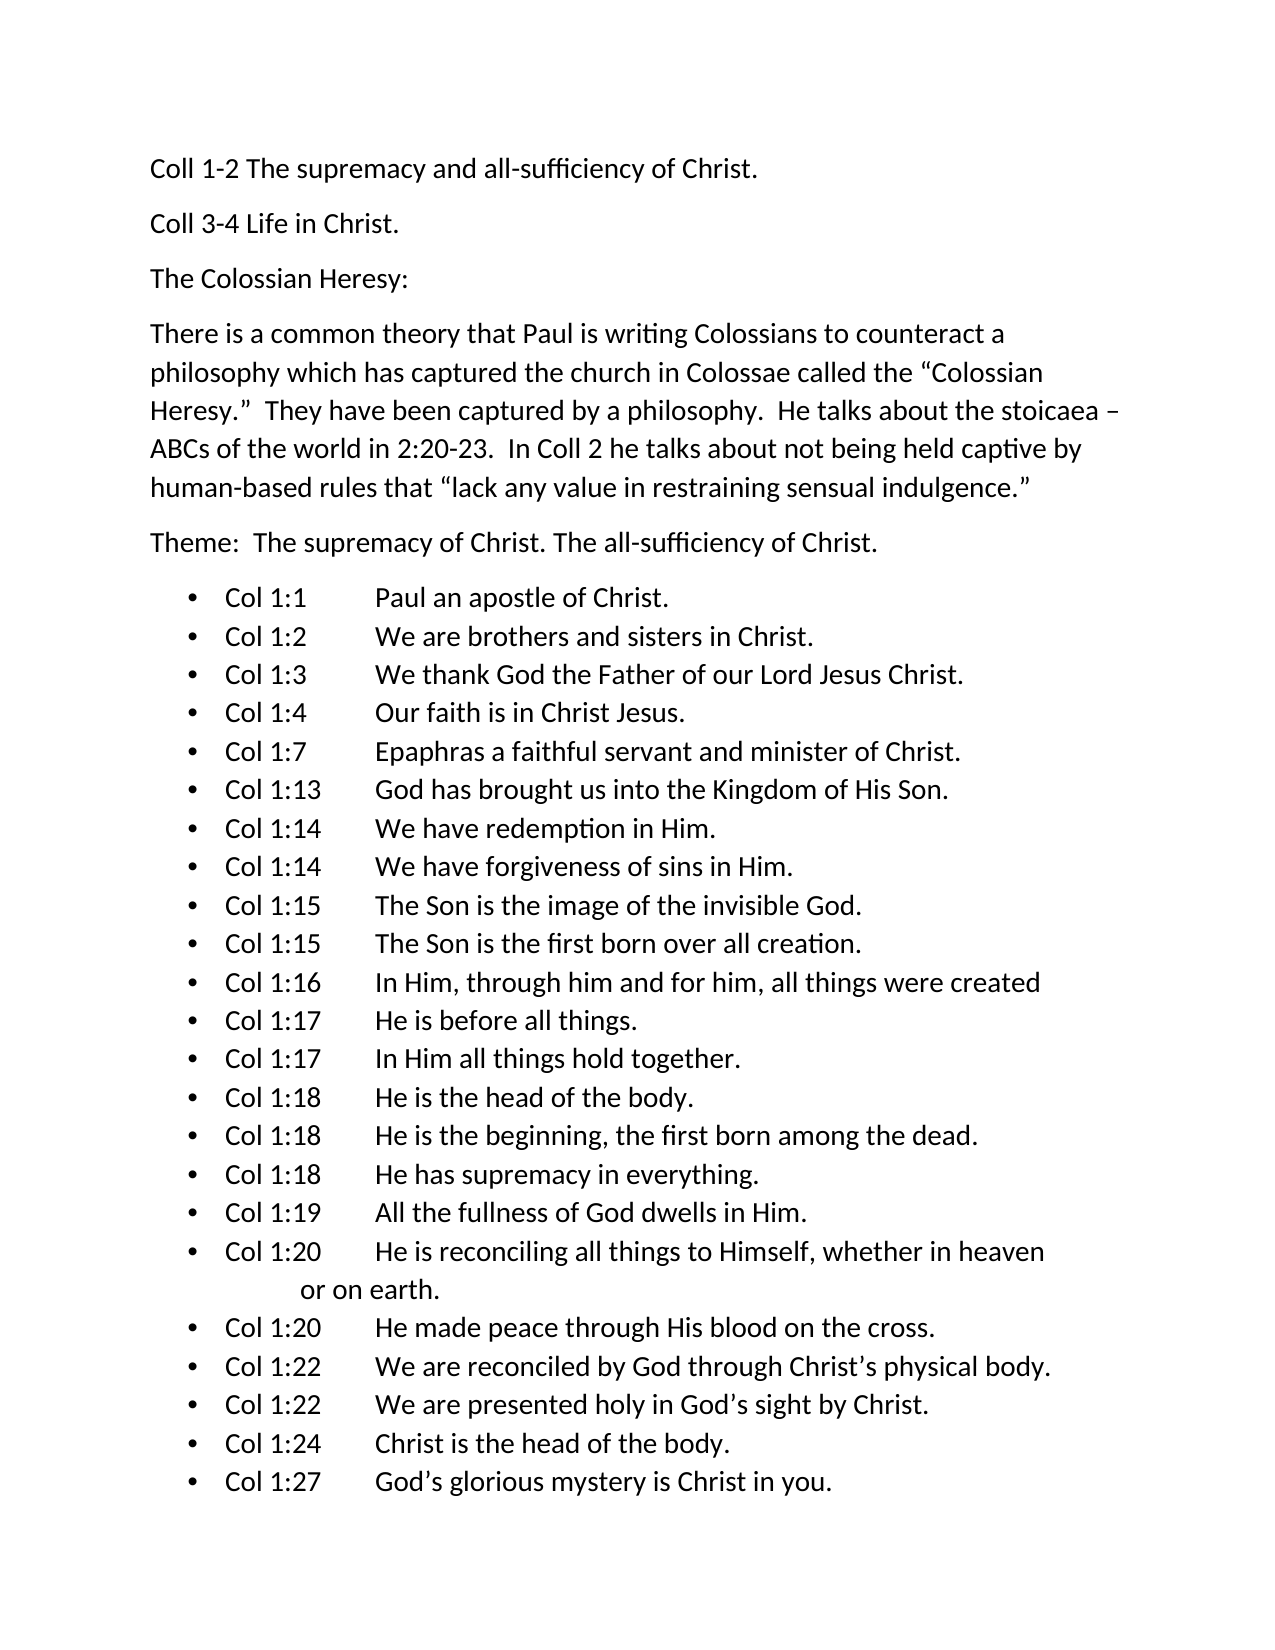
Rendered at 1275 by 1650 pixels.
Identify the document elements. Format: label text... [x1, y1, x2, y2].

list Col 1:7 Epaphras a faithful servant and minister of Christ. [187, 733, 1125, 769]
list Col 1:16 In Him, through him and for him, all things were created [187, 964, 1125, 999]
text Theme: The supremacy of Christ. The all-sufficiency of Christ. [150, 524, 1125, 560]
list Col 1:15 The Son is the image of the invisible God. [187, 887, 1125, 922]
text Coll 3-4 Life in Christ. [150, 205, 1125, 241]
text The Colossian Heresy: [150, 260, 1125, 296]
list Col 1:18 He is the beginning, the first born among the dead. [187, 1117, 1125, 1153]
list Col 1:17 He is before all things. [187, 1002, 1125, 1038]
list Col 1:14 We have redemption in Him. [187, 810, 1125, 846]
list Col 1:14 We have forgiveness of sins in Him. [187, 848, 1125, 884]
text Coll 1-2 The supremacy and all-sufficiency of Christ. [150, 150, 1125, 186]
list Col 1:20 He made peace through His blood on the cross. [187, 1309, 1125, 1345]
text There is a common theory that Paul is writing Colossians to counteract a philosophy which has captured the church in Colossae called the “Colossian Heresy.” They have been captured by a philosophy. He talks about the stoicaea – ABCs of the world in 2:20-23. In Coll 2 he talks about not being held captive by human-based rules that “lack any value in restraining sensual indulgence.” [150, 315, 1125, 505]
list Col 1:18 He is the head of the body. [187, 1079, 1125, 1114]
list Col 1:1 Paul an apostle of Christ. [187, 579, 1125, 615]
list Col 1:27 God’s glorious mystery is Christ in you. [187, 1463, 1125, 1499]
list Col 1:19 All the fullness of God dwells in Him. [187, 1194, 1125, 1230]
list Col 1:13 God has brought us into the Kingdom of His Son. [187, 771, 1125, 807]
list Col 1:18 He has supremacy in everything. [187, 1156, 1125, 1191]
list Col 1:15 The Son is the first born over all creation. [187, 925, 1125, 961]
list Col 1:17 In Him all things hold together. [187, 1041, 1125, 1076]
list Col 1:22 We are presented holy in God’s sight by Christ. [187, 1386, 1125, 1422]
list Col 1:20 He is reconciling all things to Himself, whether in heaven [187, 1233, 1125, 1268]
list Col 1:3 We thank God the Father of our Lord Jesus Christ. [187, 656, 1125, 692]
list Col 1:4 Our faith is in Christ Jesus. [187, 694, 1125, 730]
list Col 1:24 Christ is the head of the body. [187, 1425, 1125, 1461]
list Col 1:2 We are brothers and sisters in Christ. [187, 618, 1125, 653]
list Col 1:22 We are reconciled by God through Christ’s physical body. [187, 1348, 1125, 1384]
text or on earth. [150, 1271, 1125, 1307]
